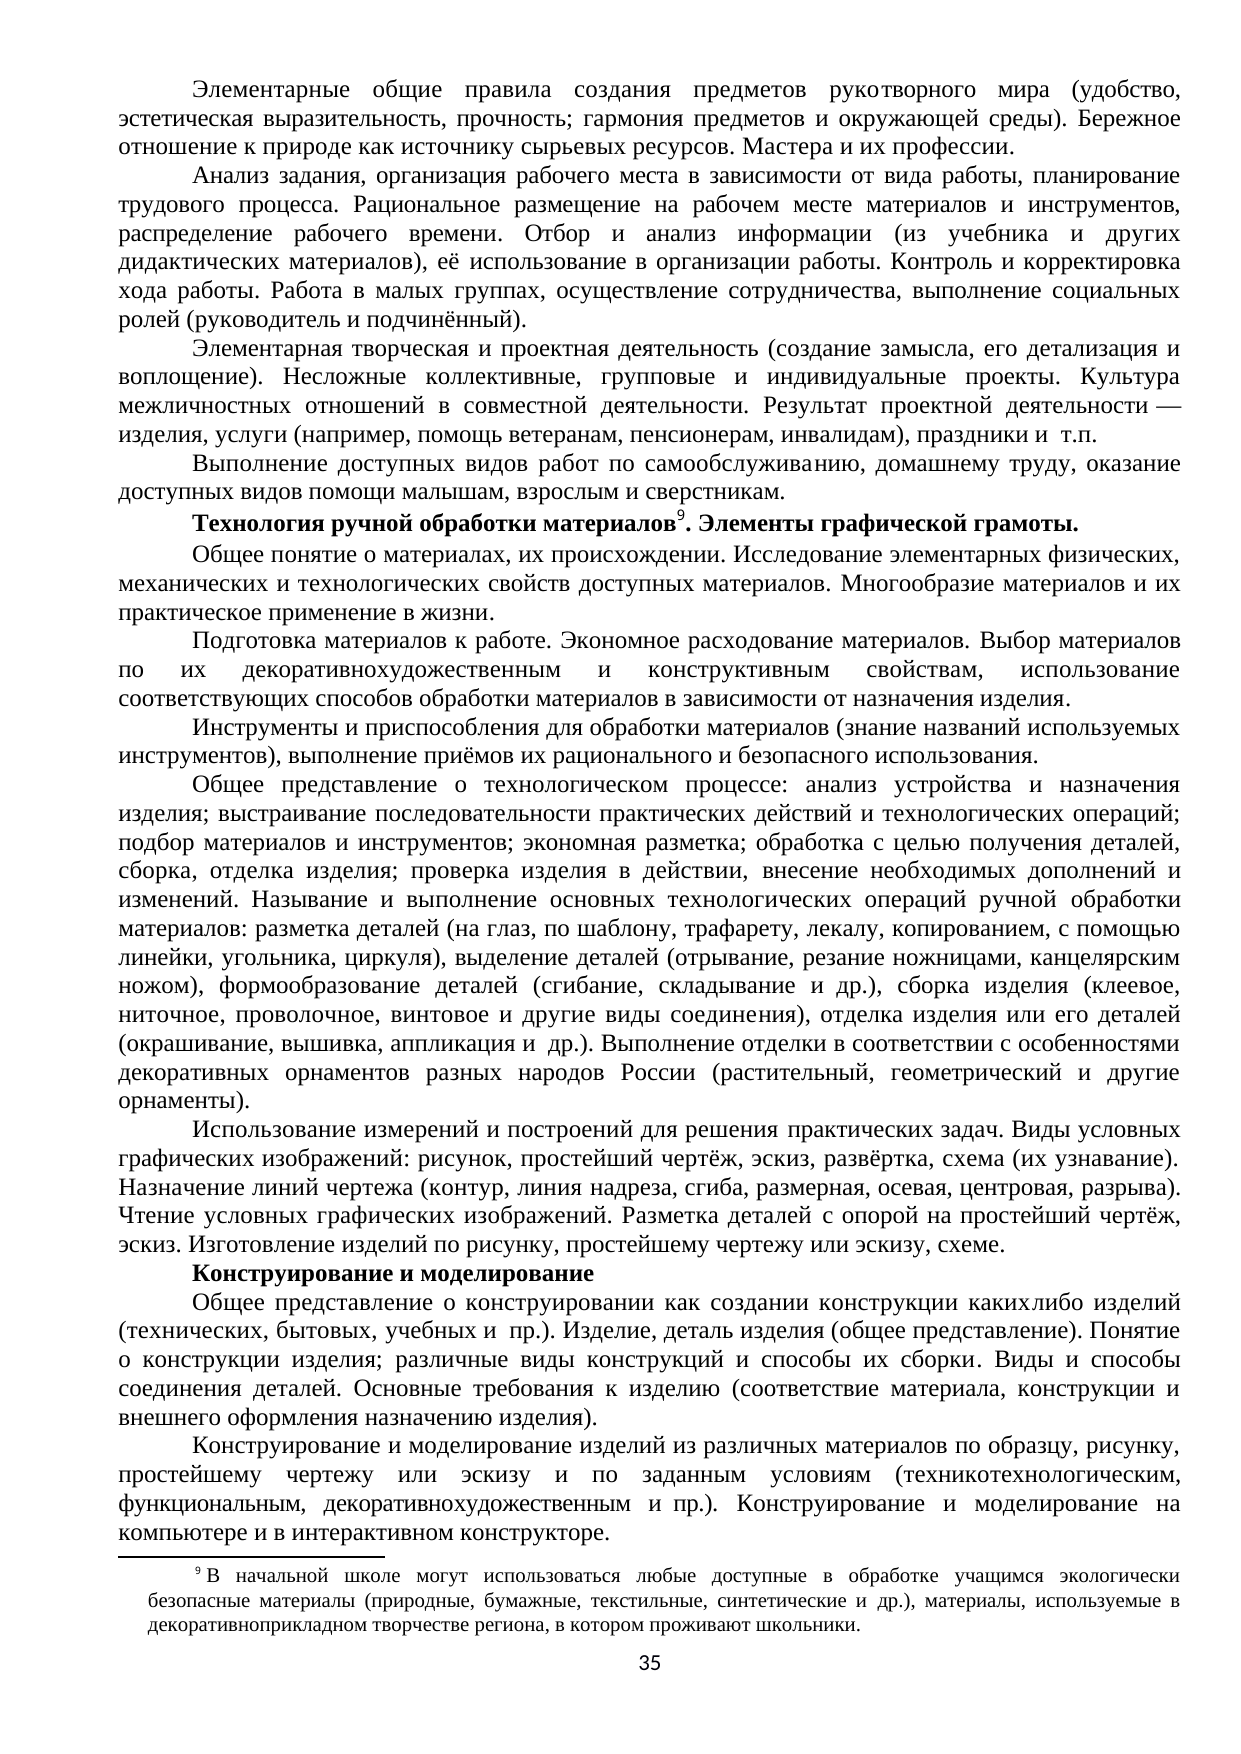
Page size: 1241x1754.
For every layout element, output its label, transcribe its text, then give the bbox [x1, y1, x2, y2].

text Технология ручной обработки материалов. Элементы графической грамоты. [118, 505, 1181, 539]
text Конструирование и моделирование изделий из различных материалов по образцу, рисунку, простейшему чертежу или эскизу и по заданным условиям (технико­технологическим, функциональным, декоративно­художественным и пр.). Конструирование и моделирование на компьютере и в интерактивном конструкторе. [118, 1430, 1181, 1545]
text Выполнение доступных видов работ по самообслуживанию, домашнему труду, оказание доступных видов помощи малышам, взрослым и сверстникам. [118, 448, 1181, 505]
text Подготовка материалов к работе. Экономное расходование материалов. Выбор материалов по их декоративно­художественным и конструктивным свойствам, использование соответствующих способов обработки материалов в зависимости от назначения изделия. [118, 625, 1181, 712]
text Конструирование и моделирование [118, 1258, 1181, 1287]
text Общее представление о конструировании как создании конструкции каких­либо изделий (технических, бытовых, учебных и пр.). Изделие, деталь изделия (общее представление). Понятие о конструкции изделия; различные виды конструкций и способы их сборки. Виды и способы соединения деталей. Основные требования к изделию (соответствие материала, конструкции и внешнего оформления назначению изделия). [118, 1287, 1181, 1430]
text Использование измерений и построений для решения практических задач. Виды условных графических изображений: рисунок, простейший чертёж, эскиз, развёртка, схема (их узнавание). Назначение линий чертежа (контур, линия надреза, сгиба, размерная, осевая, центровая, разрыва). Чтение условных графических изображений. Разметка деталей с опорой на простейший чертёж, эскиз. Изготовление изделий по рисунку, простейшему чертежу или эскизу, схеме. [118, 1114, 1181, 1258]
text Инструменты и приспособления для обработки материалов (знание названий используемых инструментов), выполнение приёмов их рационального и безопасного использования. [118, 712, 1181, 769]
text Общее понятие о материалах, их происхождении. Исследование элементарных физических, механических и технологических свойств доступных материалов. Многообразие материалов и их практическое применение в жизни. [118, 539, 1181, 625]
text Анализ задания, организация рабочего места в зависимости от вида работы, планирование трудового процесса. Рациональное размещение на рабочем месте материалов и инструментов, распределение рабочего времени. Отбор и анализ информации (из учебника и других дидактических материалов), её использование в организации работы. Контроль и корректировка хода работы. Работа в малых группах, осуществление сотрудничества, выполнение социальных ролей (руководитель и подчинённый). [118, 160, 1181, 333]
text Общее представление о технологическом процессе: анализ устройства и назначения изделия; выстраивание последовательности практических действий и технологических операций; подбор материалов и инструментов; экономная разметка; обработка с целью получения деталей, сборка, отделка изделия; проверка изделия в действии, внесение необходимых дополнений и изменений. Называние и выполнение основных технологических операций ручной обработки материалов: разметка деталей (на глаз, по шаблону, трафарету, лекалу, копированием, с помощью линейки, угольника, циркуля), выделение деталей (отрывание, резание ножницами, канцелярским ножом), формообразование деталей (сгибание, складывание и др.), сборка изделия (клеевое, ниточное, проволочное, винтовое и другие виды соединения), отделка изделия или его деталей (окрашивание, вышивка, аппликация и др.). Выполнение отделки в соответствии с особенностями декоративных орнаментов разных народов России (растительный, геометрический и другие орнаменты). [118, 769, 1181, 1114]
text Элементарные общие правила создания предметов рукотворного мира (удобство, эстетическая выразительность, прочность; гармония предметов и окружающей среды). Бережное отношение к природе как источнику сырьевых ресурсов. Мастера и их профессии. [118, 74, 1181, 160]
text Элементарная творческая и проектная деятельность (создание замысла, его детализация и воплощение). Несложные коллективные, групповые и индивидуальные проекты. Культура межличностных отношений в совместной деятельности. Результат проектной деятельности — изделия, услуги (например, помощь ветеранам, пенсионерам, инвалидам), праздники и т.п. [118, 333, 1181, 448]
